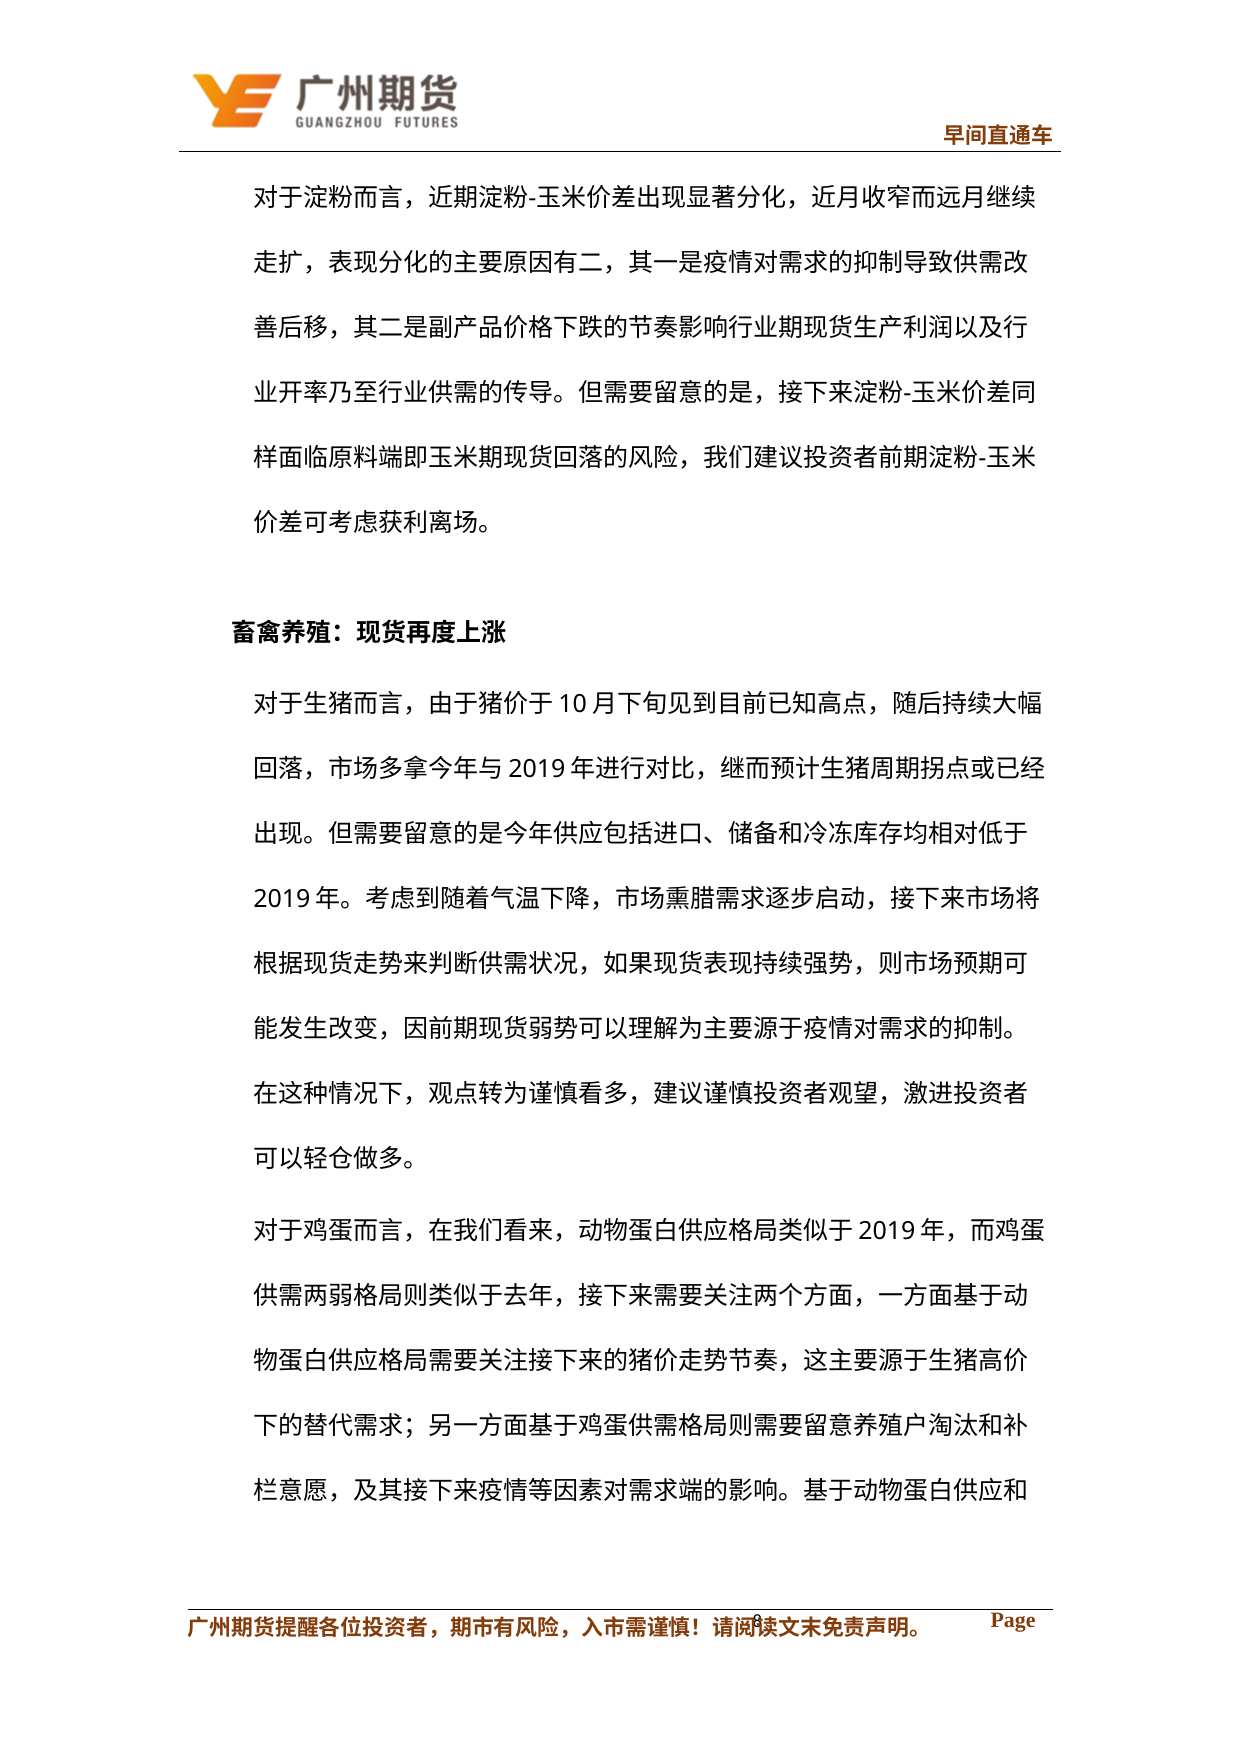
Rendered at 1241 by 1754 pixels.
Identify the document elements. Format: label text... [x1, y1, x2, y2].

text 畜禽养殖：现货再度上涨 [231, 598, 1053, 663]
picture [187, 61, 479, 139]
text 对于生猪而言，由于猪价于10月下旬见到目前已知高点，随后持续大幅回落，市场多拿今年与2019年进行对比，继而预计生猪周期拐点或已经出现。但需要留意的是今年供应包括进口、储备和冷冻库存均相对低于2019年。考虑到随着气温下降，市场熏腊需求逐步启动，接下来市场将根据现货走势来判断供需状况，如果现货表现持续强势，则市场预期可能发生改变，因前期现货弱势可以理解为主要源于疫情对需求的抑制。在这种情况下，观点转为谨慎看多，建议谨慎投资者观望，激进投资者可以轻仓做多。 [253, 669, 1053, 1189]
text 对于淀粉而言，近期淀粉-玉米价差出现显著分化，近月收窄而远月继续走扩，表现分化的主要原因有二，其一是疫情对需求的抑制导致供需改善后移，其二是副产品价格下跌的节奏影响行业期现货生产利润以及行业开率乃至行业供需的传导。但需要留意的是，接下来淀粉-玉米价差同样面临原料端即玉米期现货回落的风险，我们建议投资者前期淀粉-玉米价差可考虑获利离场。 [253, 163, 1053, 553]
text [253, 1196, 1053, 1521]
